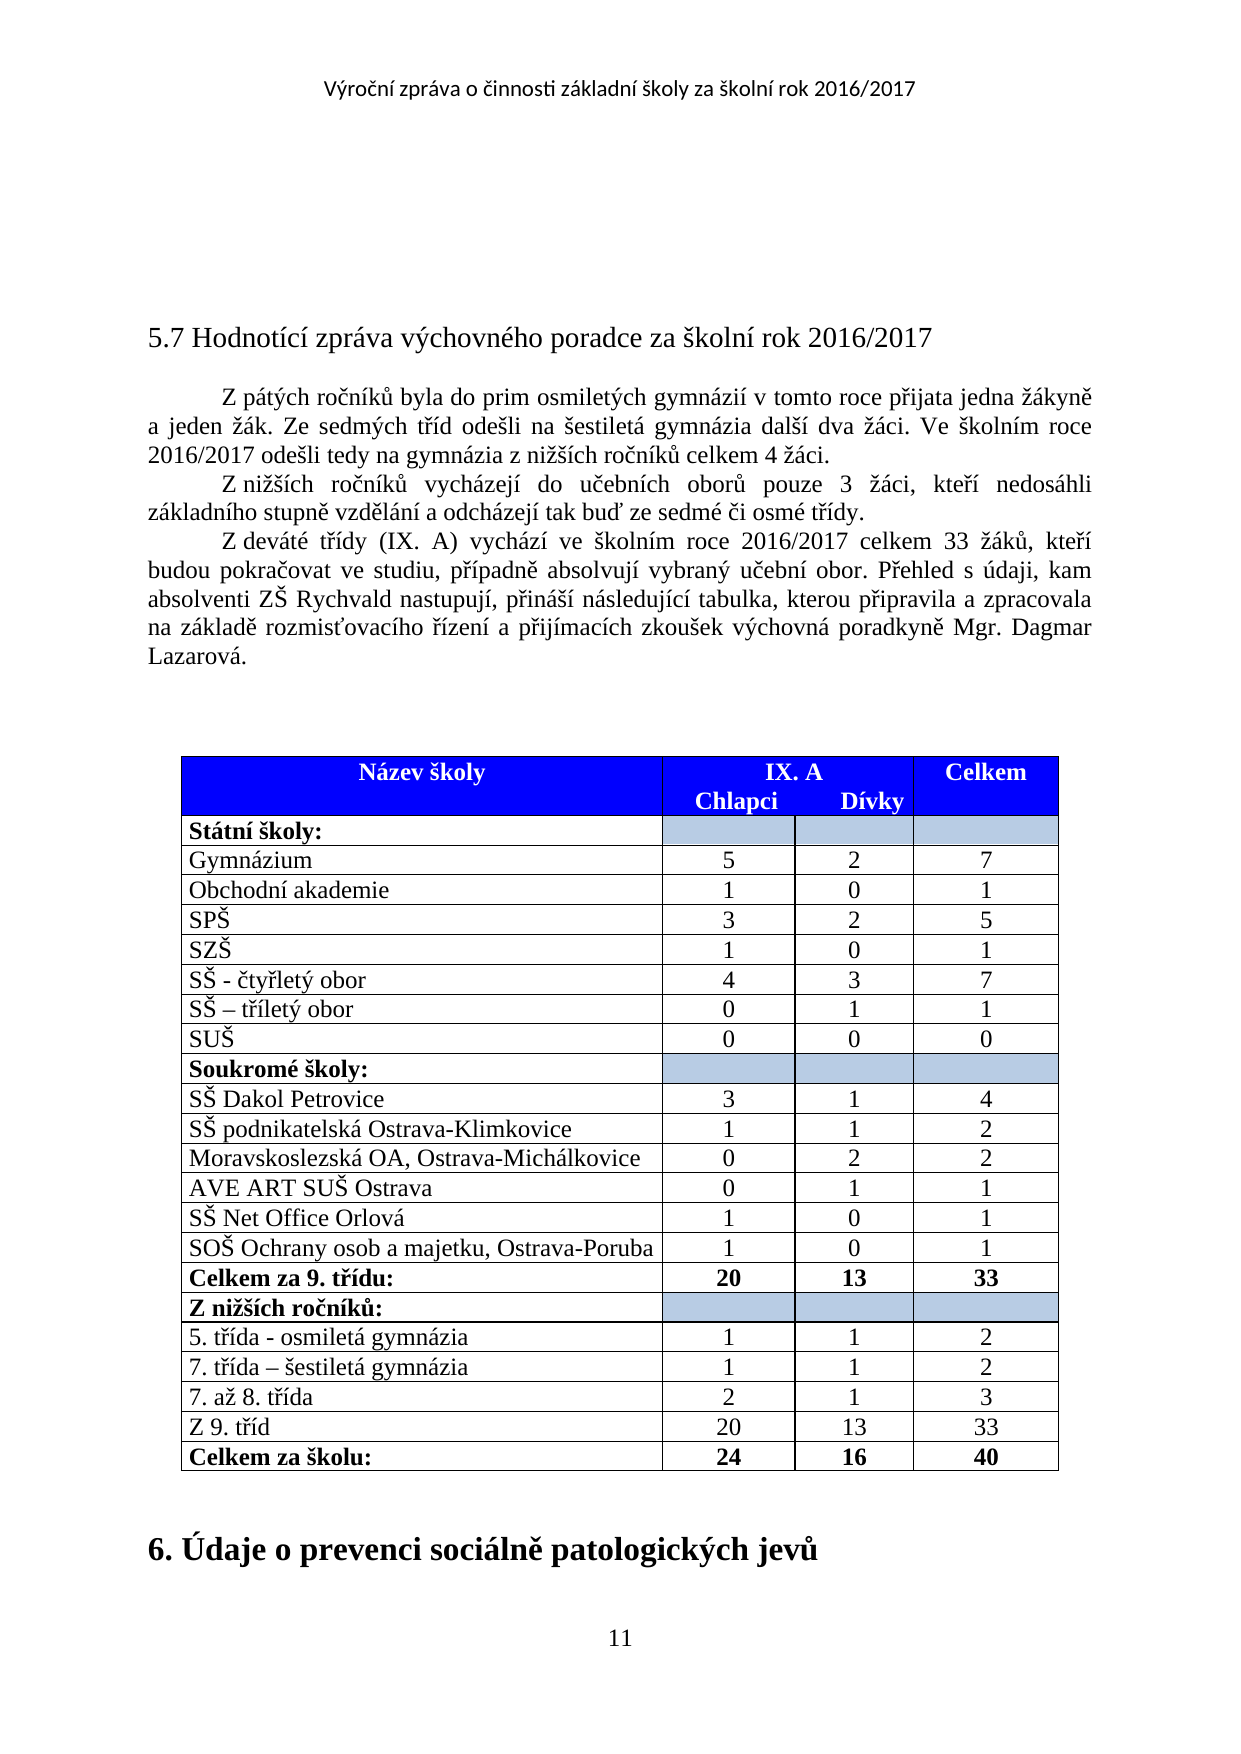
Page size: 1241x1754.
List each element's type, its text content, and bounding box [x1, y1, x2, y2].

table_cell 0 [796, 1203, 913, 1232]
table_header Název školy [182, 757, 662, 815]
table_cell 40 [914, 1442, 1058, 1470]
table_cell 1 [796, 995, 913, 1023]
table_cell 2 [796, 905, 913, 934]
table_cell 4 [663, 965, 794, 993]
table_cell 1 [914, 995, 1058, 1023]
table_cell Gymnázium [182, 846, 662, 874]
table_cell 33 [914, 1412, 1058, 1441]
table_cell 2 [914, 1114, 1058, 1142]
text Z pátých ročníků byla do prim osmiletých gymnázií v tomto roce přijata jedna žákyně a jeden žák. Ze sedmých tříd odešli na šestiletá gymnázia další dva žáci. Ve školním roce 2016/2017 odešli tedy na gymnázia z nižších ročníků celkem 4 žáci. [148, 382, 1093, 469]
table_cell 7 [914, 965, 1058, 993]
table_cell 1 [663, 1323, 794, 1351]
table_cell 3 [663, 1084, 794, 1113]
table_cell SOŠ Ochrany osob a majetku, Ostrava-Poruba [182, 1233, 662, 1262]
table_cell 1 [663, 1203, 794, 1232]
table_cell 1 [663, 935, 794, 964]
text 6. Údaje o prevenci sociálně patologických jevů [148, 1529, 1093, 1567]
table_cell 1 [663, 1352, 794, 1381]
table_cell 16 [796, 1442, 913, 1470]
table_cell 4 [914, 1084, 1058, 1113]
table_cell [914, 1293, 1058, 1321]
table_cell 1 [914, 935, 1058, 964]
table_cell 1 [796, 1382, 913, 1411]
table_cell 1 [914, 1233, 1058, 1262]
table_cell SŠ Dakol Petrovice [182, 1084, 662, 1113]
table_cell Z nižších ročníků: [182, 1293, 662, 1321]
table_cell 5 [914, 905, 1058, 934]
text Z nižších ročníků vycházejí do učebních oborů pouze 3 žáci, kteří nedosáhli základního stupně vzdělání a odcházejí tak buď ze sedmé či osmé třídy. [148, 469, 1093, 526]
table_cell 33 [914, 1263, 1058, 1292]
table_cell 1 [663, 1114, 794, 1142]
table_cell Soukromé školy: [182, 1054, 662, 1083]
table_cell 1 [914, 1203, 1058, 1232]
table_cell 0 [914, 1024, 1058, 1053]
table_cell 0 [796, 1024, 913, 1053]
table_cell [796, 1293, 913, 1321]
table_cell 1 [796, 1114, 913, 1142]
table_cell SUŠ [182, 1024, 662, 1053]
table_cell 3 [663, 905, 794, 934]
table_cell 1 [796, 1173, 913, 1202]
table_cell 13 [796, 1412, 913, 1441]
table_cell 1 [796, 1352, 913, 1381]
table_cell Z 9. tříd [182, 1412, 662, 1441]
table_cell 20 [663, 1412, 794, 1441]
table_cell 2 [796, 846, 913, 874]
table_cell 1 [914, 1173, 1058, 1202]
table_cell 7 [914, 846, 1058, 874]
text Z deváté třídy (IX. A) vychází ve školním roce 2016/2017 celkem 33 žáků, kteří budou pokračovat ve studiu, případně absolvují vybraný učební obor. Přehled s údaji, kam absolventi ZŠ Rychvald nastupují, přináší následující tabulka, kterou připravila a zpracovala na základě rozmisťovacího řízení a přijímacích zkoušek výchovná poradkyně Mgr. Dagmar Lazarová. [148, 526, 1093, 670]
table_cell 2 [914, 1352, 1058, 1381]
table_cell Moravskoslezská OA, Ostrava-Michálkovice [182, 1144, 662, 1172]
table_cell [663, 816, 794, 844]
table_cell Státní školy: [182, 816, 662, 844]
table_cell [663, 1293, 794, 1321]
table_cell 1 [663, 1233, 794, 1262]
table_cell [796, 816, 913, 844]
table_cell 1 [796, 1323, 913, 1351]
table_cell SZŠ [182, 935, 662, 964]
table_cell SŠ podnikatelská Ostrava-Klimkovice [182, 1114, 662, 1142]
table_cell 2 [914, 1323, 1058, 1351]
table_cell 0 [796, 875, 913, 904]
table_cell Celkem za školu: [182, 1442, 662, 1470]
table_cell 3 [796, 965, 913, 993]
table_cell 0 [663, 995, 794, 1023]
table_cell SPŠ [182, 905, 662, 934]
table_cell AVE ART SUŠ Ostrava [182, 1173, 662, 1202]
table_cell 0 [796, 935, 913, 964]
table_cell 3 [914, 1382, 1058, 1411]
table_cell 7. třída – šestiletá gymnázia [182, 1352, 662, 1381]
table_cell 5 [663, 846, 794, 874]
table_cell SŠ - čtyřletý obor [182, 965, 662, 993]
table_header IX. A Chlapci Dívky [663, 757, 913, 815]
table_cell 2 [663, 1382, 794, 1411]
table_cell [663, 1054, 794, 1083]
table_cell 5. třída - osmiletá gymnázia [182, 1323, 662, 1351]
table_cell 20 [663, 1263, 794, 1292]
table_cell Obchodní akademie [182, 875, 662, 904]
text 5.7 Hodnotící zpráva výchovného poradce za školní rok 2016/2017 [148, 320, 1093, 354]
table_cell 2 [914, 1144, 1058, 1172]
table_cell [914, 1054, 1058, 1083]
table_cell Celkem za 9. třídu: [182, 1263, 662, 1292]
table_cell 1 [663, 875, 794, 904]
table_cell 0 [663, 1144, 794, 1172]
table_cell SŠ Net Office Orlová [182, 1203, 662, 1232]
table_cell [914, 816, 1058, 844]
table_cell 0 [663, 1024, 794, 1053]
table_header Celkem [914, 757, 1058, 815]
table_cell 0 [796, 1233, 913, 1262]
table_cell SŠ – tříletý obor [182, 995, 662, 1023]
table_cell 0 [663, 1173, 794, 1202]
table_cell 7. až 8. třída [182, 1382, 662, 1411]
table_cell 1 [914, 875, 1058, 904]
table_cell 1 [796, 1084, 913, 1113]
table_cell [796, 1054, 913, 1083]
table_cell 2 [796, 1144, 913, 1172]
table_cell 24 [663, 1442, 794, 1470]
table_cell 13 [796, 1263, 913, 1292]
